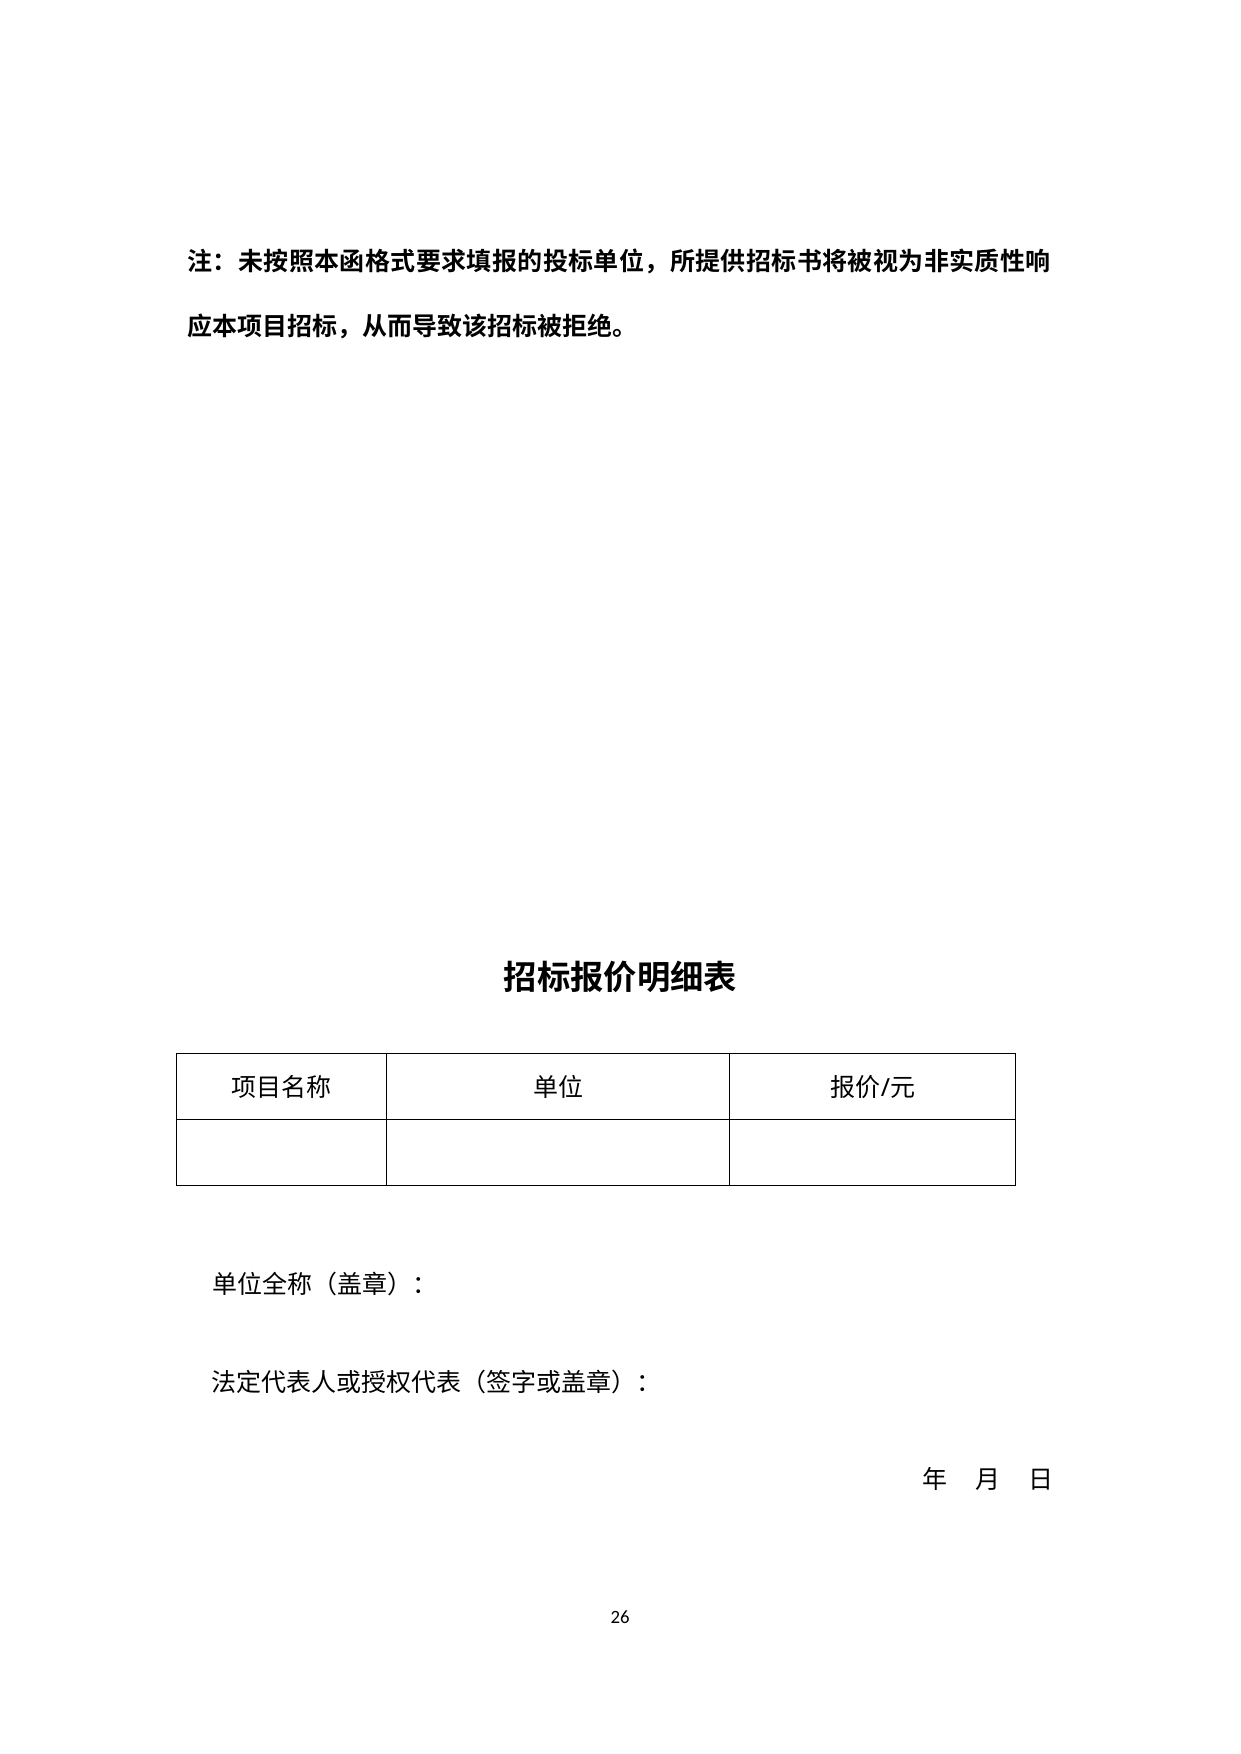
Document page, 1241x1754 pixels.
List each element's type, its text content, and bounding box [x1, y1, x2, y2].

table_cell [177, 1120, 386, 1184]
text 单位全称（盖章）： [187, 1251, 1053, 1316]
table_header 报价/元 [730, 1054, 1015, 1118]
text 招标报价明细表 [187, 942, 1053, 1007]
table_cell [387, 1120, 729, 1184]
text 注：未按照本函格式要求填报的投标单位，所提供招标书将被视为非实质性响应本项目招标，从而导致该招标被拒绝。 [187, 227, 1053, 357]
text 年 月 日 [187, 1413, 1053, 1511]
table_header 单位 [387, 1054, 729, 1118]
text 法定代表人或授权代表（签字或盖章）： [187, 1348, 1053, 1413]
table_header 项目名称 [177, 1054, 386, 1118]
table_cell [730, 1120, 1015, 1184]
